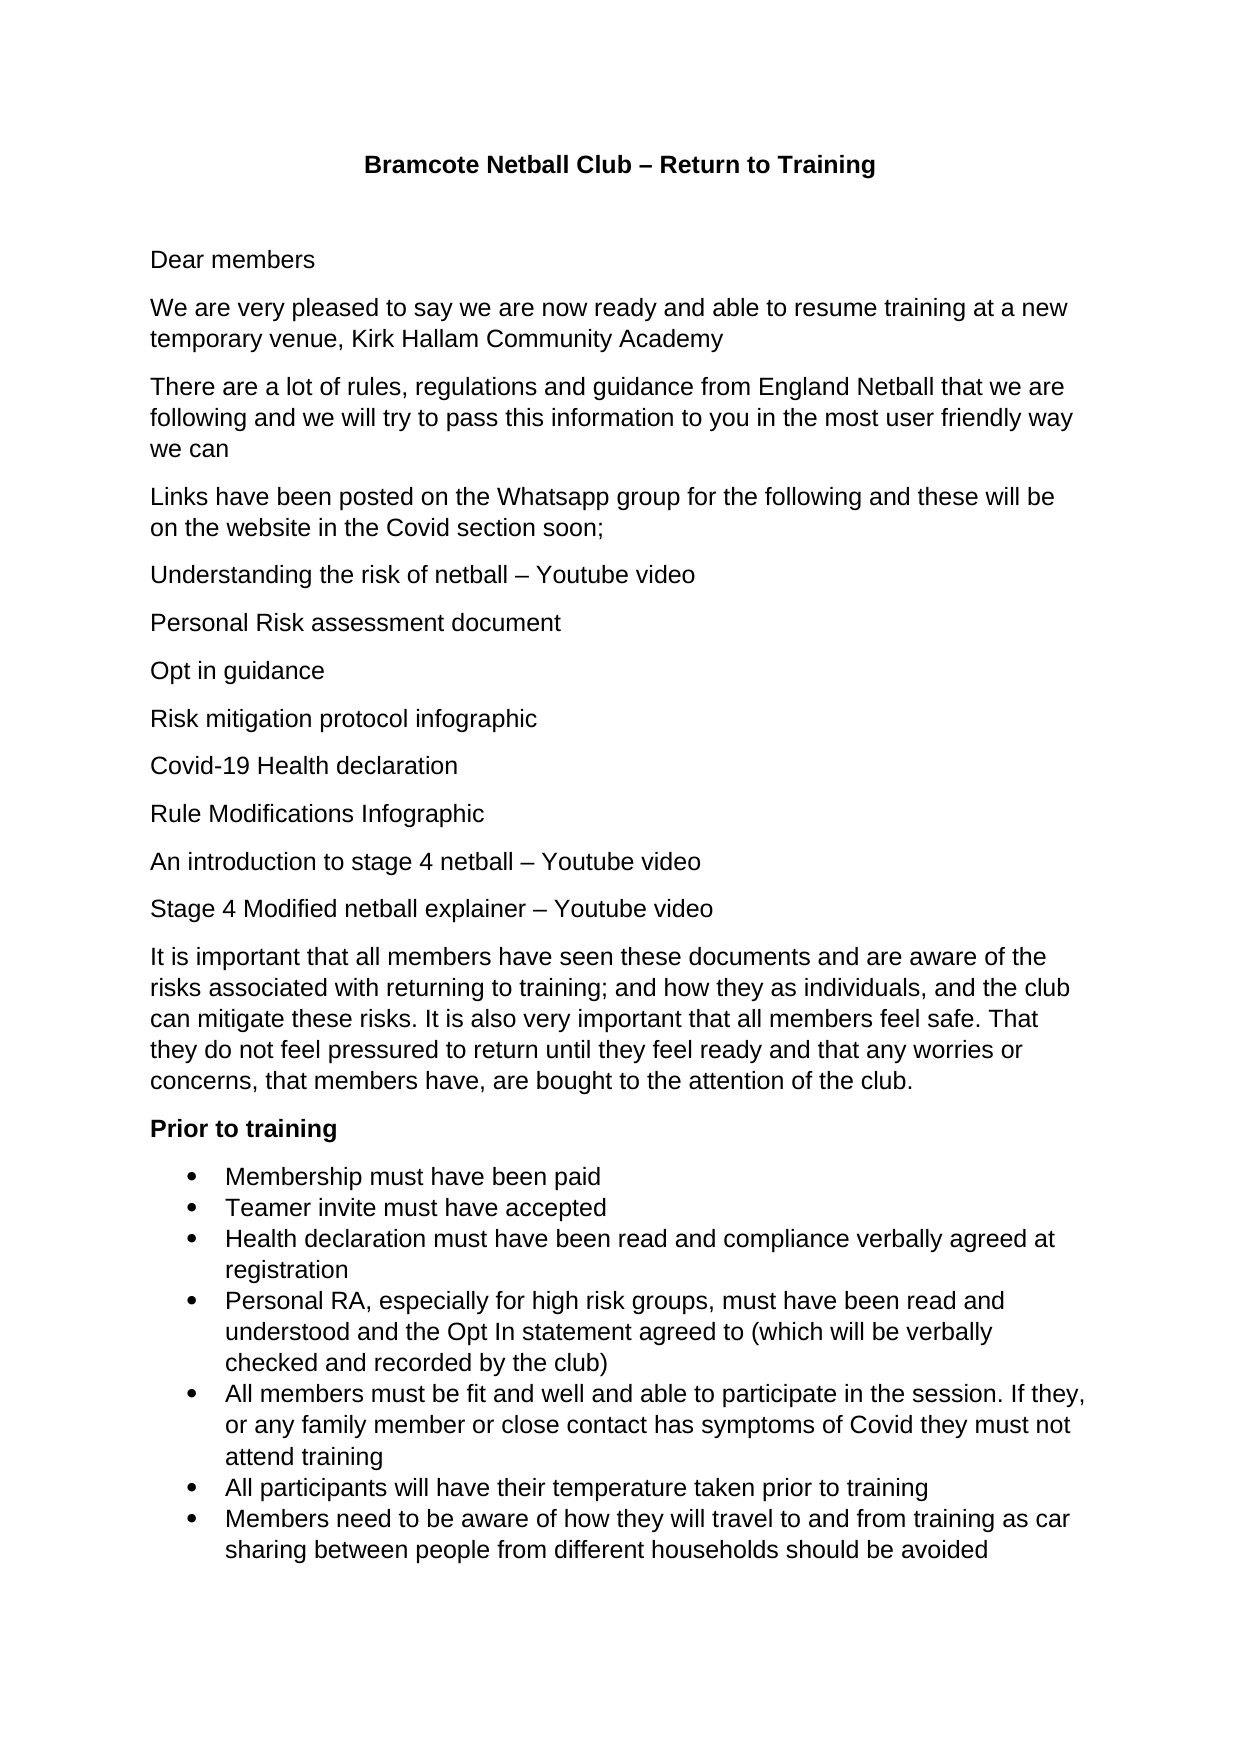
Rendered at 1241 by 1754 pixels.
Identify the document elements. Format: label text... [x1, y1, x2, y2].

text There are a lot of rules, regulations and guidance from England Netball that we are following and we will try to pass this information to you in the most user friendly way we can [150, 372, 1090, 463]
list Teamer invite must have accepted [187, 1193, 1090, 1222]
text It is important that all members have seen these documents and are aware of the risks associated with returning to training; and how they as individuals, and the club can mitigate these risks. It is also very important that all members feel safe. That they do not feel pressured to return until they feel ready and that any worries or concerns, that members have, are bought to the attention of the club. [150, 942, 1090, 1095]
text Stage 4 Modified netball explainer – Youtube video [150, 894, 1090, 923]
list All members must be fit and well and able to participate in the session. If they, or any family member or close contact has symptoms of Covid they must not attend training [187, 1379, 1090, 1470]
list Health declaration must have been read and compliance verbally agreed at registration [187, 1224, 1090, 1284]
text We are very pleased to say we are now ready and able to resume training at a new temporary venue, Kirk Hallam Community Academy [150, 293, 1090, 353]
list Membership must have been paid [187, 1162, 1090, 1191]
text Links have been posted on the Whatsapp group for the following and these will be on the website in the Covid section soon; [150, 482, 1090, 541]
text Dear members [150, 245, 1090, 274]
text Bramcote Netball Club – Return to Training [150, 150, 1090, 179]
text Personal Risk assessment document [150, 608, 1090, 637]
text Understanding the risk of netball – Youtube video [150, 560, 1090, 589]
text Rule Modifications Infographic [150, 799, 1090, 828]
list Personal RA, especially for high risk groups, must have been read and understood and the Opt In statement agreed to (which will be verbally checked and recorded by the club) [187, 1286, 1090, 1377]
text Prior to training [150, 1114, 1090, 1143]
list Members need to be aware of how they will travel to and from training as car sharing between people from different households should be avoided [187, 1504, 1090, 1564]
text Risk mitigation protocol infographic [150, 703, 1090, 732]
text Opt in guidance [150, 656, 1090, 684]
text An introduction to stage 4 netball – Youtube video [150, 847, 1090, 875]
list All participants will have their temperature taken prior to training [187, 1473, 1090, 1501]
text Covid-19 Health declaration [150, 751, 1090, 780]
